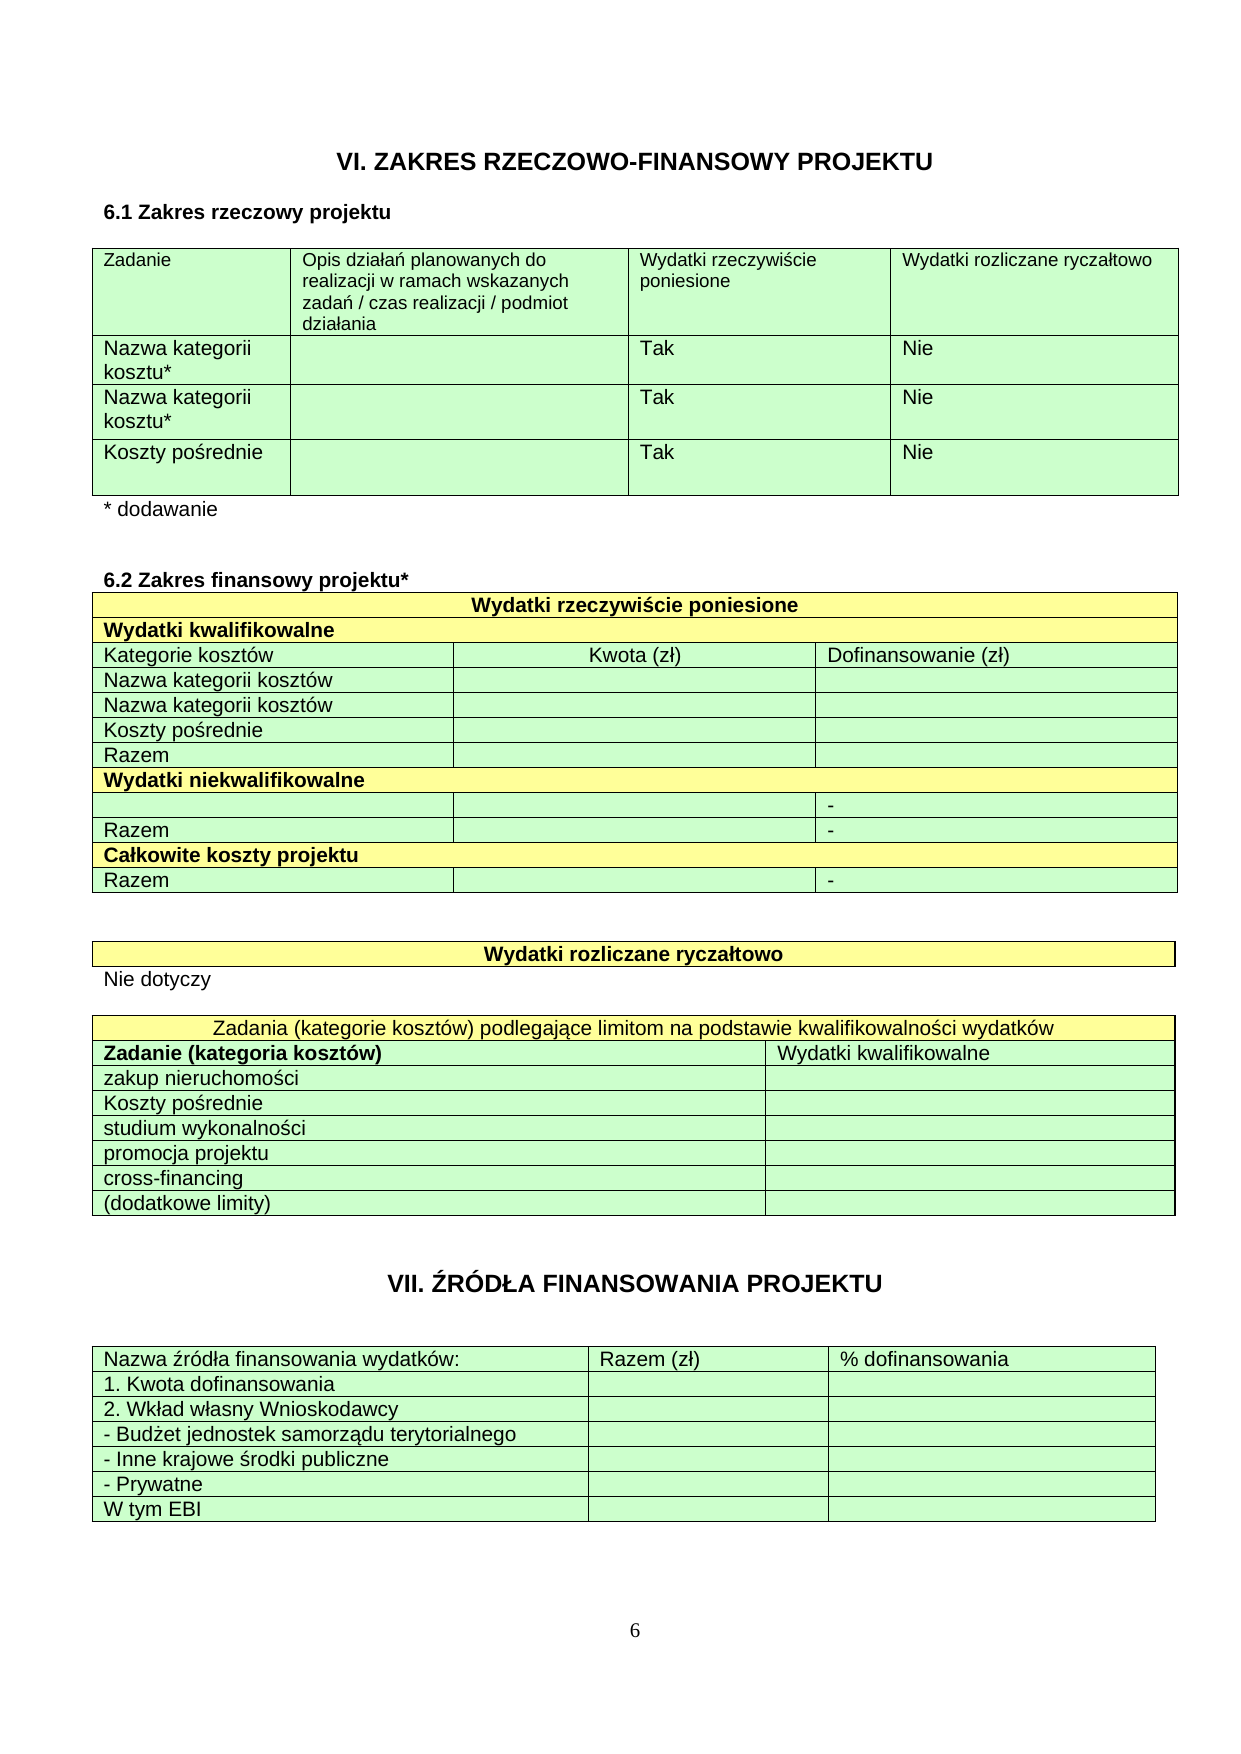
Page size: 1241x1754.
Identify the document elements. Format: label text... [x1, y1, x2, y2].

table_cell [454, 668, 815, 692]
table_cell - Inne krajowe środki publiczne [93, 1447, 588, 1471]
table_cell [829, 1372, 1155, 1396]
table_cell Razem [93, 868, 453, 892]
table_cell [589, 1472, 828, 1496]
table_cell Tak [629, 440, 890, 495]
table_cell Nie [891, 336, 1178, 384]
table_cell [766, 1116, 1174, 1140]
table_cell Wydatki kwalifikowalne [766, 1041, 1174, 1065]
table_header Wydatki rozliczane ryczałtowo [93, 942, 1174, 966]
table_cell Dofinansowanie (zł) [816, 643, 1177, 667]
table_cell Tak [629, 385, 890, 439]
table_cell Koszty pośrednie [93, 1091, 765, 1115]
table_cell [816, 668, 1177, 692]
table_cell Koszty pośrednie [93, 718, 453, 742]
table_header Opis działań planowanych do realizacji w ramach wskazanych zadań / czas realizacji / podmiot działania [291, 249, 628, 335]
table_cell [829, 1497, 1155, 1521]
table_cell [454, 693, 815, 717]
table_cell [766, 1191, 1174, 1215]
table_cell Kategorie kosztów [93, 643, 453, 667]
table_header Wydatki rzeczywiście poniesione [629, 249, 890, 335]
table_cell [766, 1166, 1174, 1190]
table_cell Całkowite koszty projektu [93, 843, 1177, 867]
table_cell Nazwa kategorii kosztu* [93, 336, 290, 384]
table_header Wydatki rzeczywiście poniesione [93, 593, 1177, 617]
table_cell (dodatkowe limity) [93, 1191, 765, 1215]
table_cell Nie [891, 440, 1178, 495]
table_cell [291, 385, 628, 439]
table_cell [766, 1066, 1174, 1090]
text VI. ZAKRES RZECZOWO-FINANSOWY PROJEKTU [103, 147, 1166, 176]
table_cell 2. Wkład własny Wnioskodawcy [93, 1397, 588, 1421]
table_cell Razem [93, 743, 453, 767]
table_cell zakup nieruchomości [93, 1066, 765, 1090]
table_header Zadania (kategorie kosztów) podlegające limitom na podstawie kwalifikowalności wydatków [93, 1016, 1174, 1040]
table_cell [93, 793, 453, 817]
table_cell W tym EBI [93, 1497, 588, 1521]
table_header Razem (zł) [589, 1347, 828, 1371]
table_cell [816, 718, 1177, 742]
table_cell Kwota (zł) [454, 643, 815, 667]
table_cell Koszty pośrednie [93, 440, 290, 495]
table_cell 1. Kwota dofinansowania [93, 1372, 588, 1396]
table_cell [454, 718, 815, 742]
table_cell [829, 1472, 1155, 1496]
table_cell [589, 1447, 828, 1471]
text * dodawanie [103, 496, 1166, 520]
table_cell Wydatki kwalifikowalne [93, 618, 1177, 642]
table_header % dofinansowania [829, 1347, 1155, 1371]
table_cell - [816, 793, 1177, 817]
table_cell [816, 693, 1177, 717]
table_cell [291, 336, 628, 384]
table_cell [589, 1397, 828, 1421]
table_cell [454, 793, 815, 817]
table_cell [829, 1422, 1155, 1446]
table_cell Zadanie (kategoria kosztów) [93, 1041, 765, 1065]
table_cell [454, 868, 815, 892]
table_cell - Budżet jednostek samorządu terytorialnego [93, 1422, 588, 1446]
table_cell Razem [93, 818, 453, 842]
table_cell studium wykonalności [93, 1116, 765, 1140]
table_cell [766, 1141, 1174, 1165]
table_cell - Prywatne [93, 1472, 588, 1496]
table_cell [454, 818, 815, 842]
text VII. ŹRÓDŁA FINANSOWANIA PROJEKTU [103, 1269, 1166, 1298]
table_cell [589, 1372, 828, 1396]
table_cell Nazwa kategorii kosztu* [93, 385, 290, 439]
text 6.1 Zakres rzeczowy projektu [103, 199, 1166, 223]
table_cell [291, 440, 628, 495]
text Nie dotyczy [103, 967, 1166, 991]
table_cell Tak [629, 336, 890, 384]
table_cell Wydatki niekwalifikowalne [93, 768, 1177, 792]
table_cell [829, 1447, 1155, 1471]
table_cell [829, 1397, 1155, 1421]
table_header Zadanie [93, 249, 290, 335]
table_cell [589, 1497, 828, 1521]
table_cell Nazwa kategorii kosztów [93, 668, 453, 692]
table_header Nazwa źródła finansowania wydatków: [93, 1347, 588, 1371]
table_cell Nie [891, 385, 1178, 439]
table_cell [454, 743, 815, 767]
table_cell promocja projektu [93, 1141, 765, 1165]
table_header Wydatki rozliczane ryczałtowo [891, 249, 1178, 335]
table_cell [816, 743, 1177, 767]
table_cell cross-financing [93, 1166, 765, 1190]
table_cell Nazwa kategorii kosztów [93, 693, 453, 717]
table_cell [766, 1091, 1174, 1115]
table_cell - [816, 818, 1177, 842]
table_cell - [816, 868, 1177, 892]
text 6.2 Zakres finansowy projektu* [103, 568, 1166, 592]
table_cell [589, 1422, 828, 1446]
